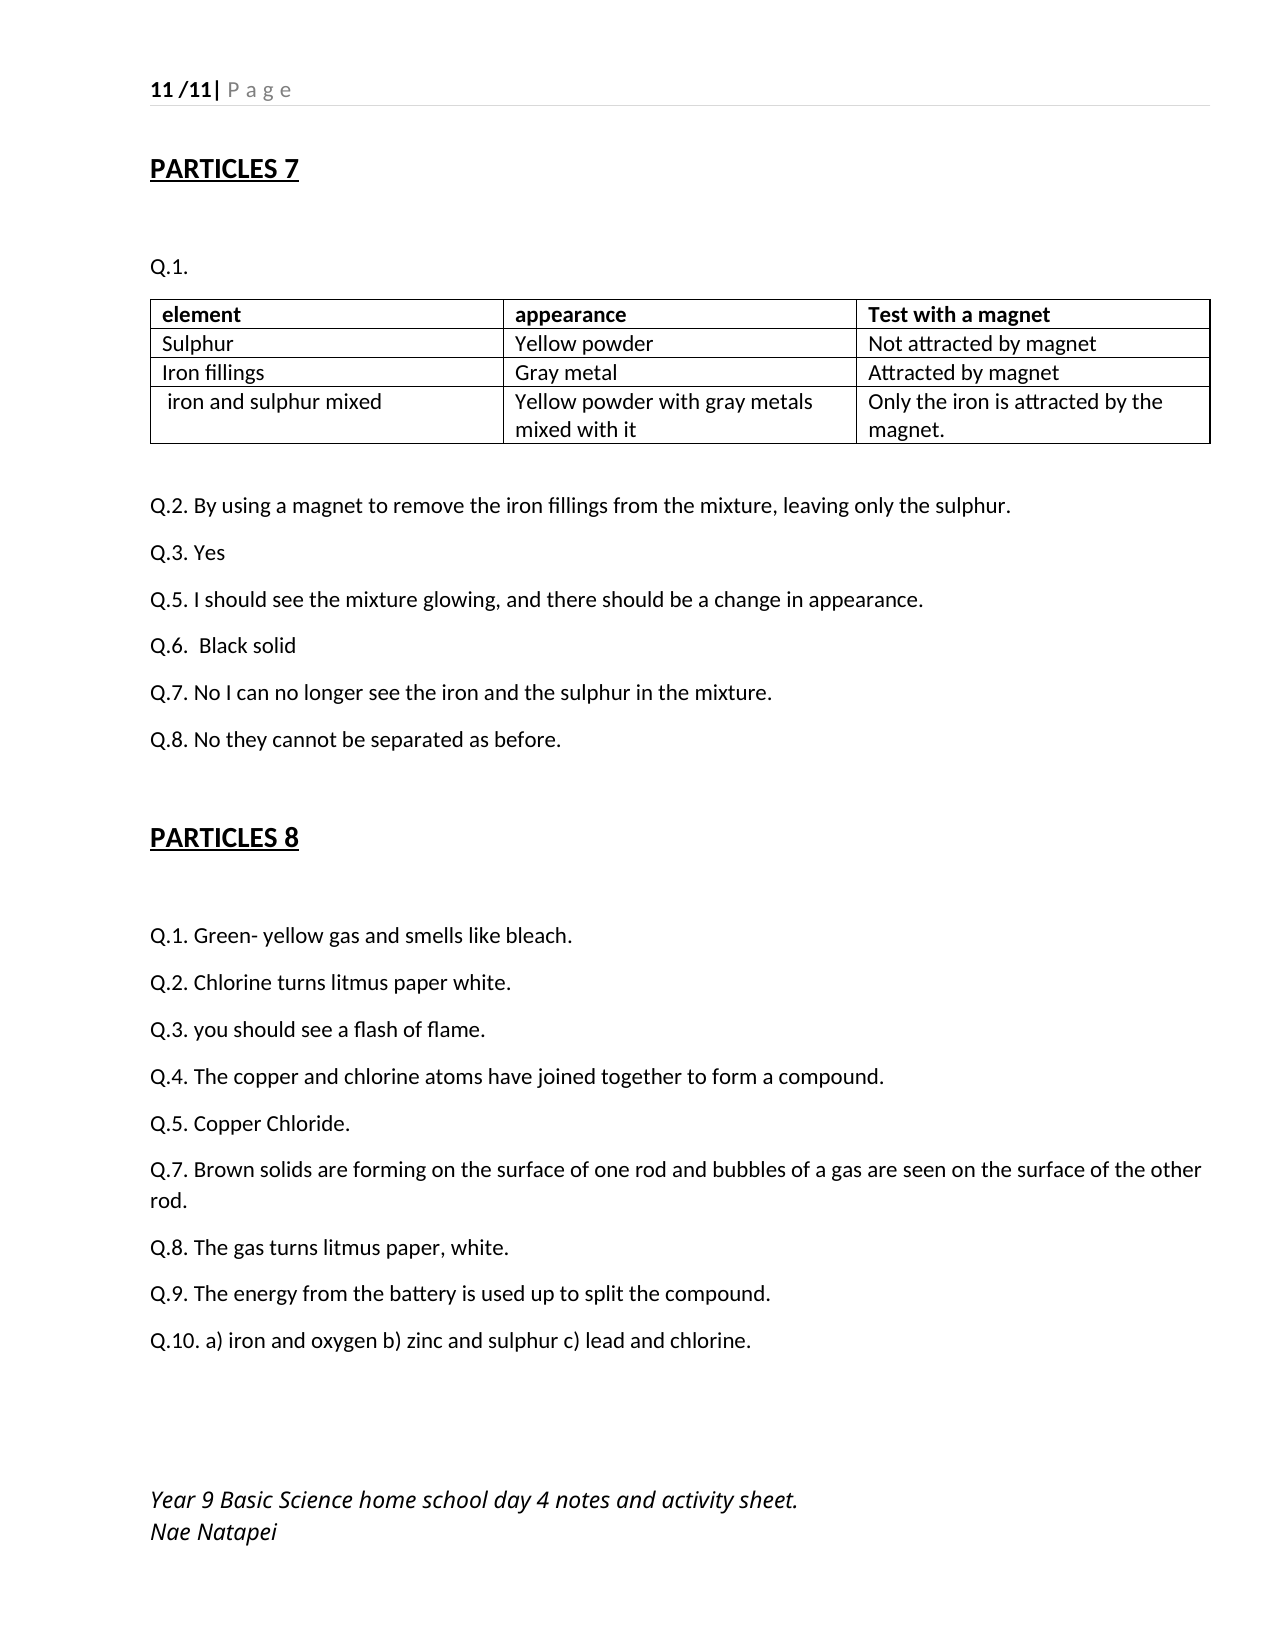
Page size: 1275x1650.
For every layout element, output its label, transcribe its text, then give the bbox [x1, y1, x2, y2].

text Q.5. Copper Chloride. [150, 1109, 1210, 1137]
table_cell Not attracted by magnet [857, 329, 1209, 357]
text Q.10. a) iron and oxygen b) zinc and sulphur c) lead and chlorine. [150, 1326, 1210, 1354]
table_cell Yellow powder [504, 329, 856, 357]
text Q.4. The copper and chlorine atoms have joined together to form a compound. [150, 1062, 1210, 1090]
text Q.1. Green- yellow gas and smells like bleach. [150, 921, 1210, 949]
text Q.2. Chlorine turns litmus paper white. [150, 968, 1210, 996]
text Q.9. The energy from the battery is used up to split the compound. [150, 1279, 1210, 1307]
table_cell Attracted by magnet [857, 358, 1209, 386]
text Q.2. By using a magnet to remove the iron fillings from the mixture, leaving only the sulphur. [150, 491, 1210, 519]
table_cell Sulphur [151, 329, 503, 357]
table_header Test with a magnet [857, 300, 1209, 328]
table_cell Yellow powder with gray metals mixed with it [504, 387, 856, 443]
text Q.5. I should see the mixture glowing, and there should be a change in appearance. [150, 585, 1210, 613]
text Q.3. Yes [150, 538, 1210, 566]
table_cell iron and sulphur mixed [151, 387, 503, 443]
table_cell Gray metal [504, 358, 856, 386]
text Q.8. No they cannot be separated as before. [150, 725, 1210, 753]
table_header element [151, 300, 503, 328]
table_cell Iron fillings [151, 358, 503, 386]
table_cell Only the iron is attracted by the magnet. [857, 387, 1209, 443]
table_header appearance [504, 300, 856, 328]
text Q.7. No I can no longer see the iron and the sulphur in the mixture. [150, 678, 1210, 707]
text Q.6. Black solid [150, 632, 1210, 660]
text PARTICLES 8 [150, 819, 1210, 855]
text PARTICLES 7 [150, 150, 1210, 186]
text Q.7. Brown solids are forming on the surface of one rod and bubbles of a gas are seen on the surface of the other rod. [150, 1156, 1210, 1214]
text Q.8. The gas turns litmus paper, white. [150, 1233, 1210, 1261]
text Q.1. [150, 252, 1210, 280]
text Q.3. you should see a flash of flame. [150, 1015, 1210, 1043]
